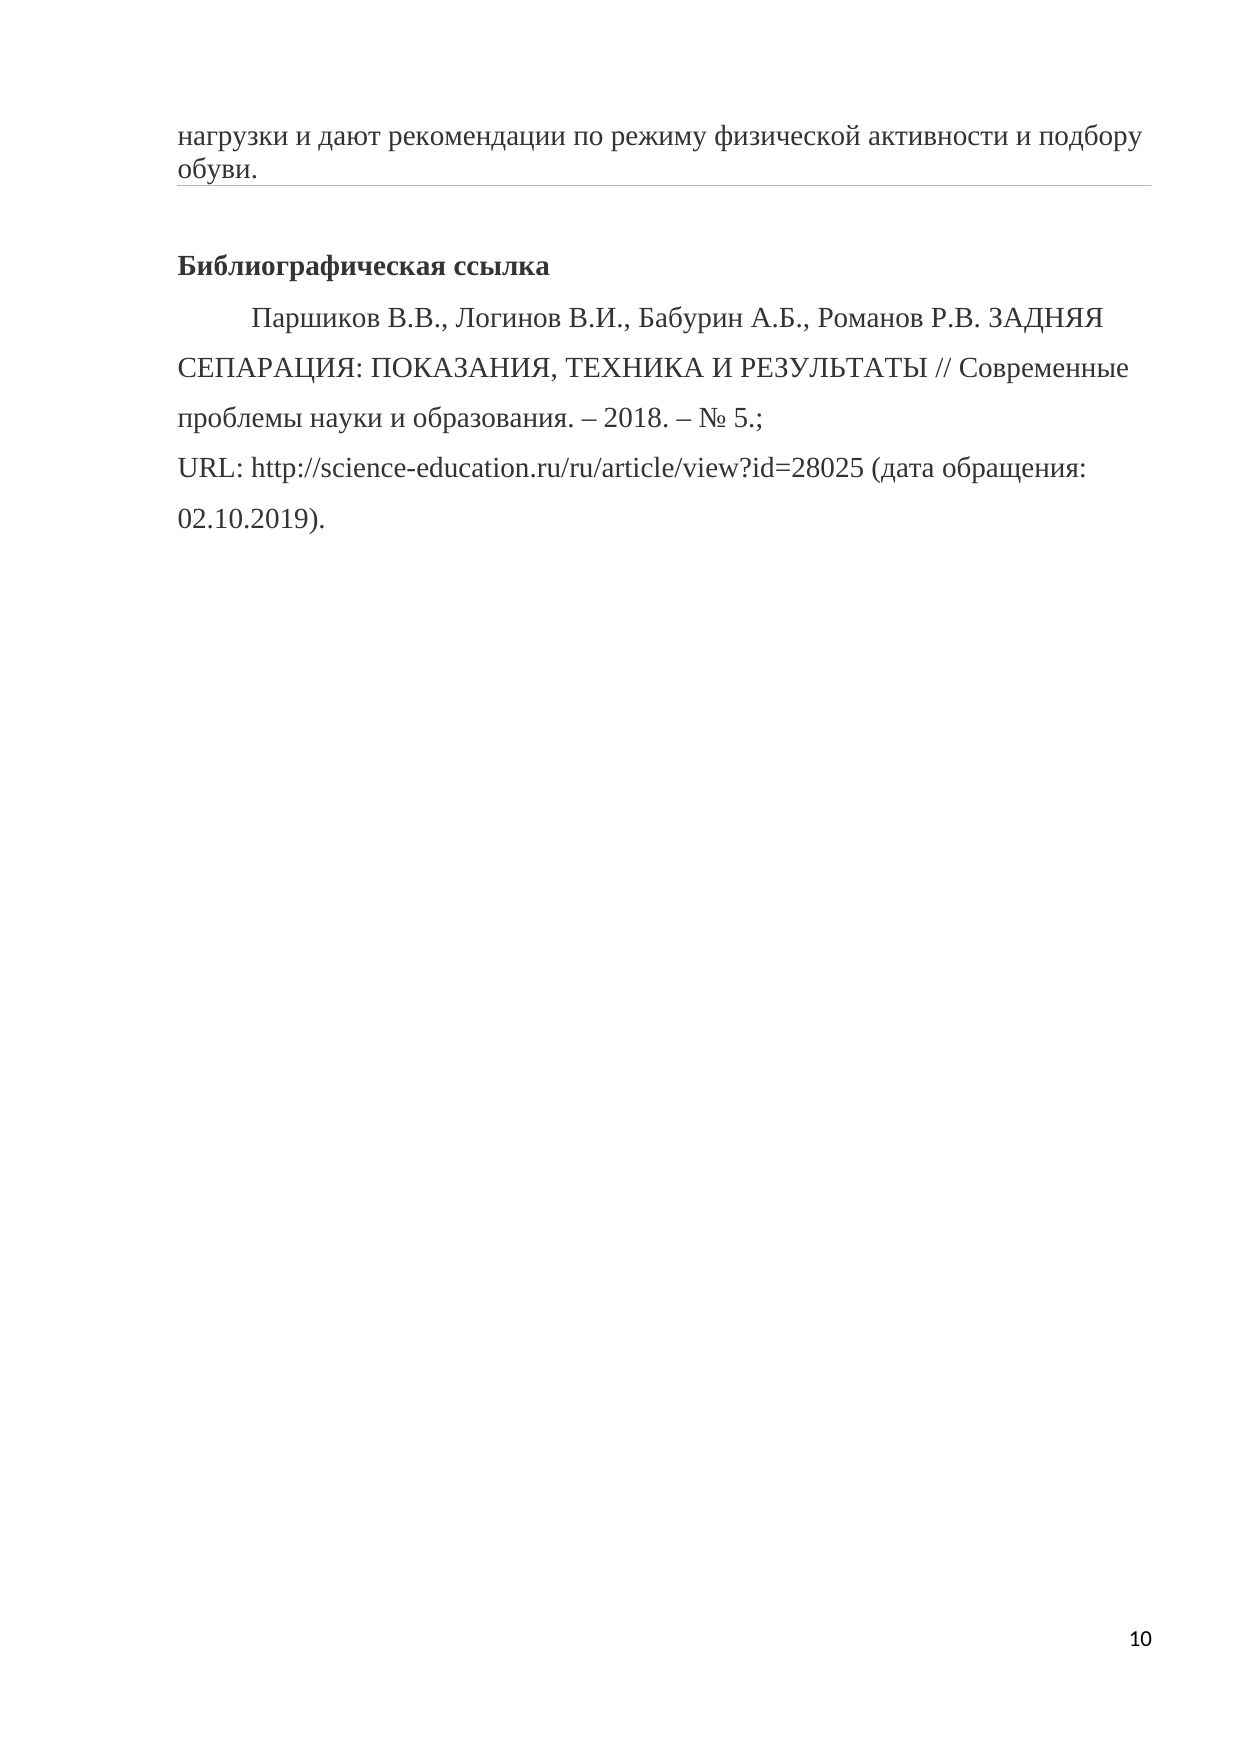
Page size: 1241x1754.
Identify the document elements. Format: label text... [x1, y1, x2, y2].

subtitle Библиографическая ссылка [177, 248, 1152, 281]
text Паршиков В.В., Логинов В.И., Бабурин А.Б., Романов Р.В. ЗАДНЯЯ СЕПАРАЦИЯ: ПОКАЗАНИЯ, ТЕХНИКА И РЕЗУЛЬТАТЫ // Современные проблемы науки и образования. – 2018. – № 5.; URL: http://science-education.ru/ru/article/view?id=28025 (дата обращения: 02.10.2019). [177, 300, 1152, 534]
